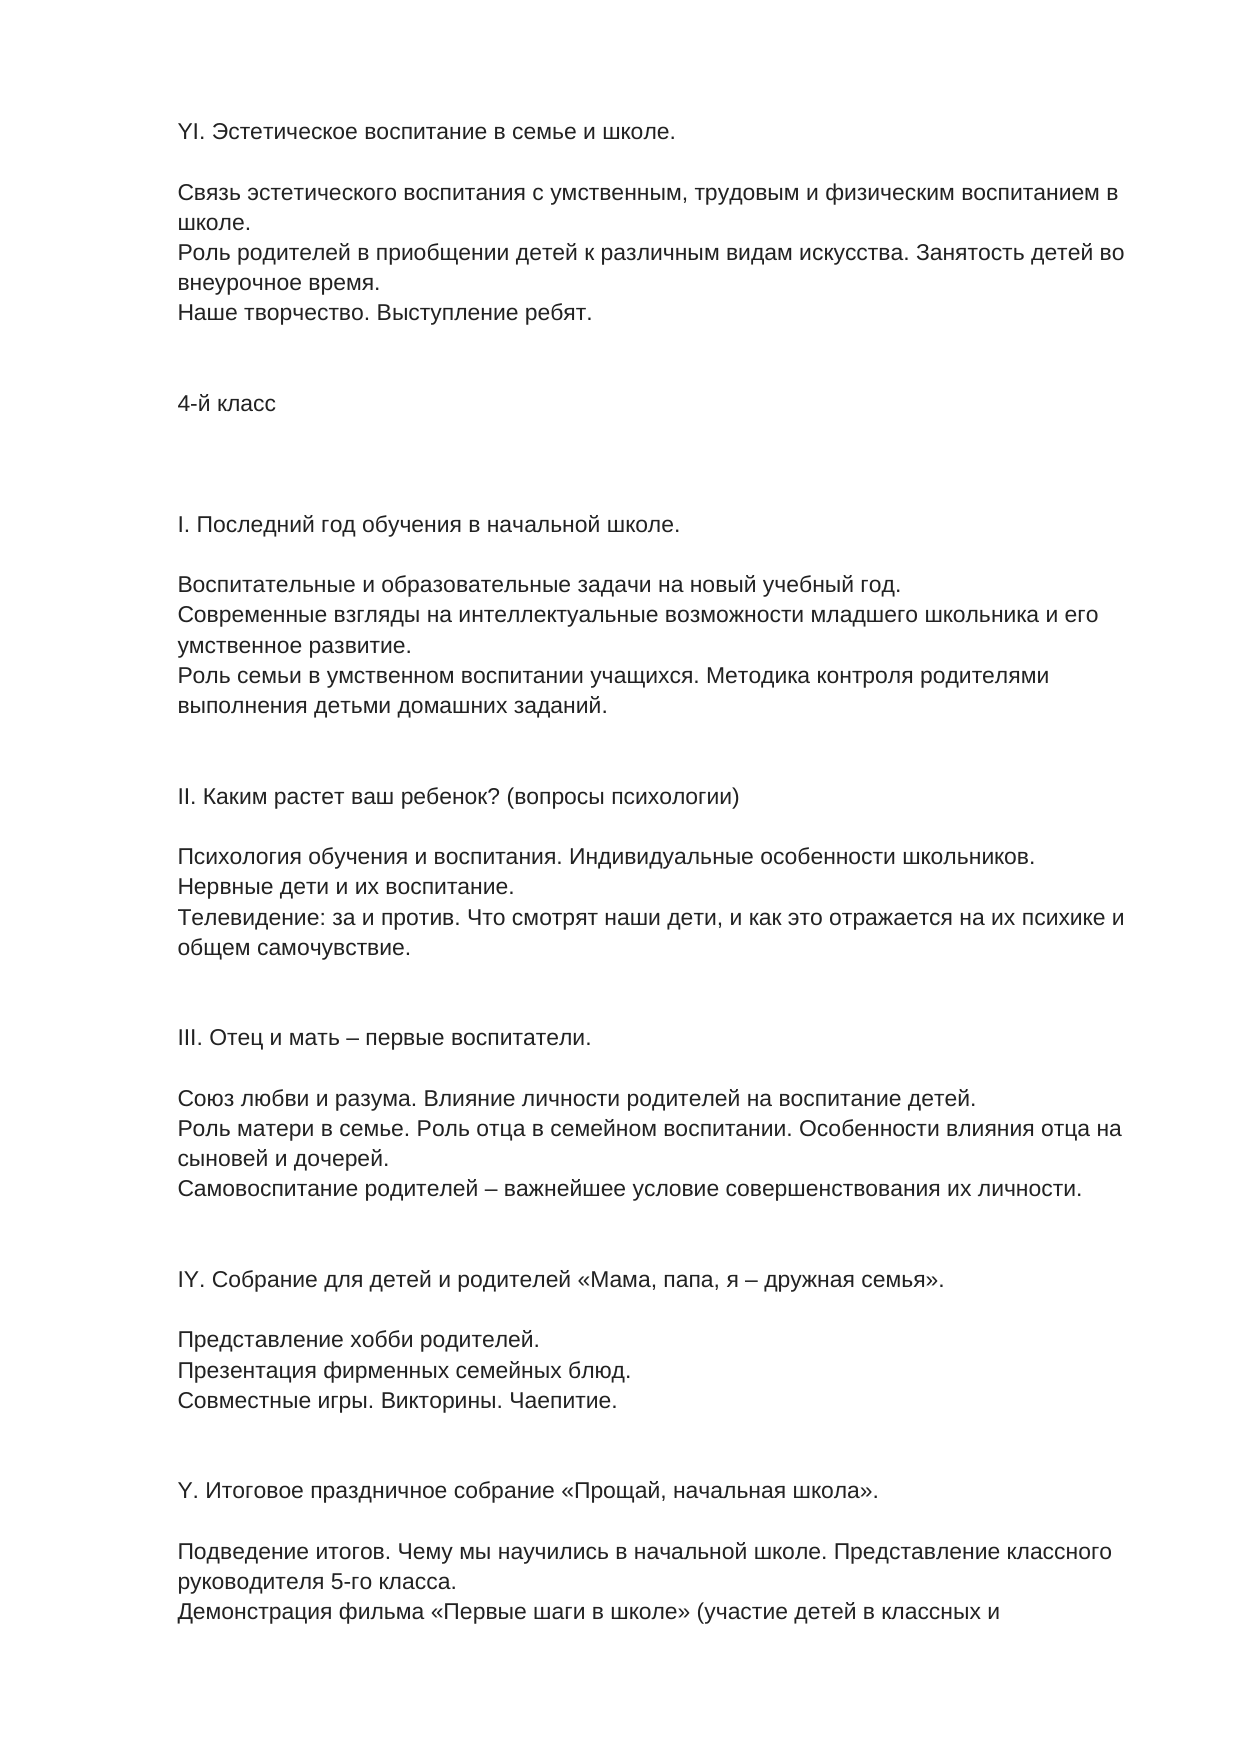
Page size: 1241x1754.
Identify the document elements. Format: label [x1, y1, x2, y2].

text [177, 118, 1152, 1625]
